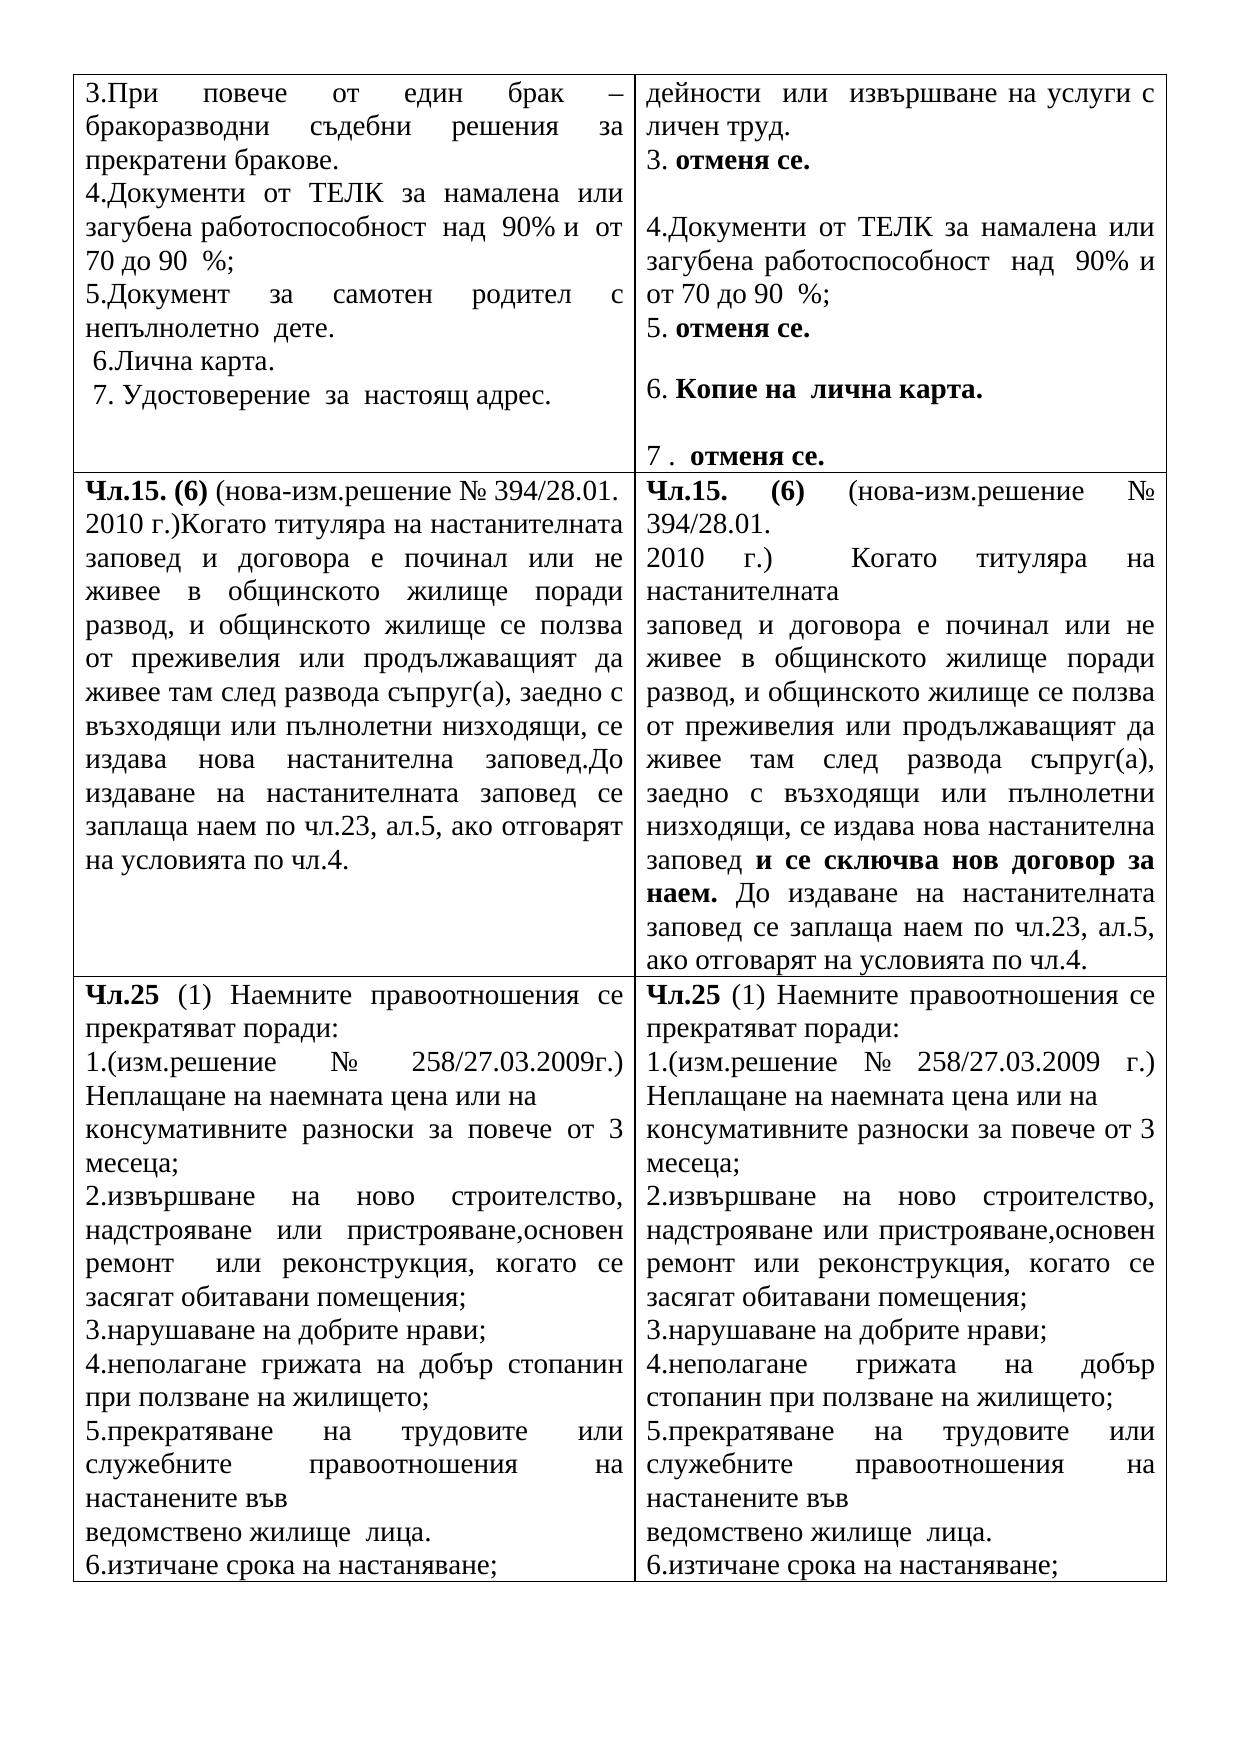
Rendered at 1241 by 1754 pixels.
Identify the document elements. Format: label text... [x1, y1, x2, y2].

table_cell Чл.15. (6) (нова-изм.решение № 394/28.01. 2010 г.) Когато титуляра на настанителната заповед и договора е починал или не живее в общинското жилище поради развод, и общинското жилище се ползва от преживелия или продължаващият да живее там след развода съпруг(а), заедно с възходящи или пълнолетни низходящи, се издава нова настанителна заповед и се сключва нов договор за наем. До издаване на настанителната заповед се заплаща наем по чл.23, ал.5, ако отговарят на условията по чл.4. [636, 473, 1166, 976]
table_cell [74, 977, 634, 1581]
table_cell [74, 75, 634, 472]
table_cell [636, 977, 1166, 1581]
table_cell Чл.15. (6) (нова-изм.решение № 394/28.01. 2010 г.)Когато титуляра на настанителната заповед и договора е починал или не живее в общинското жилище поради развод, и общинското жилище се ползва от преживелия или продължаващият да живее там след развода съпруг(а), заедно с възходящи или пълнолетни низходящи, се издава нова настанителна заповед.До издаване на настанителната заповед се заплаща наем по чл.23, ал.5, ако отговарят на условията по чл.4. [74, 473, 634, 976]
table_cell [636, 75, 1166, 472]
